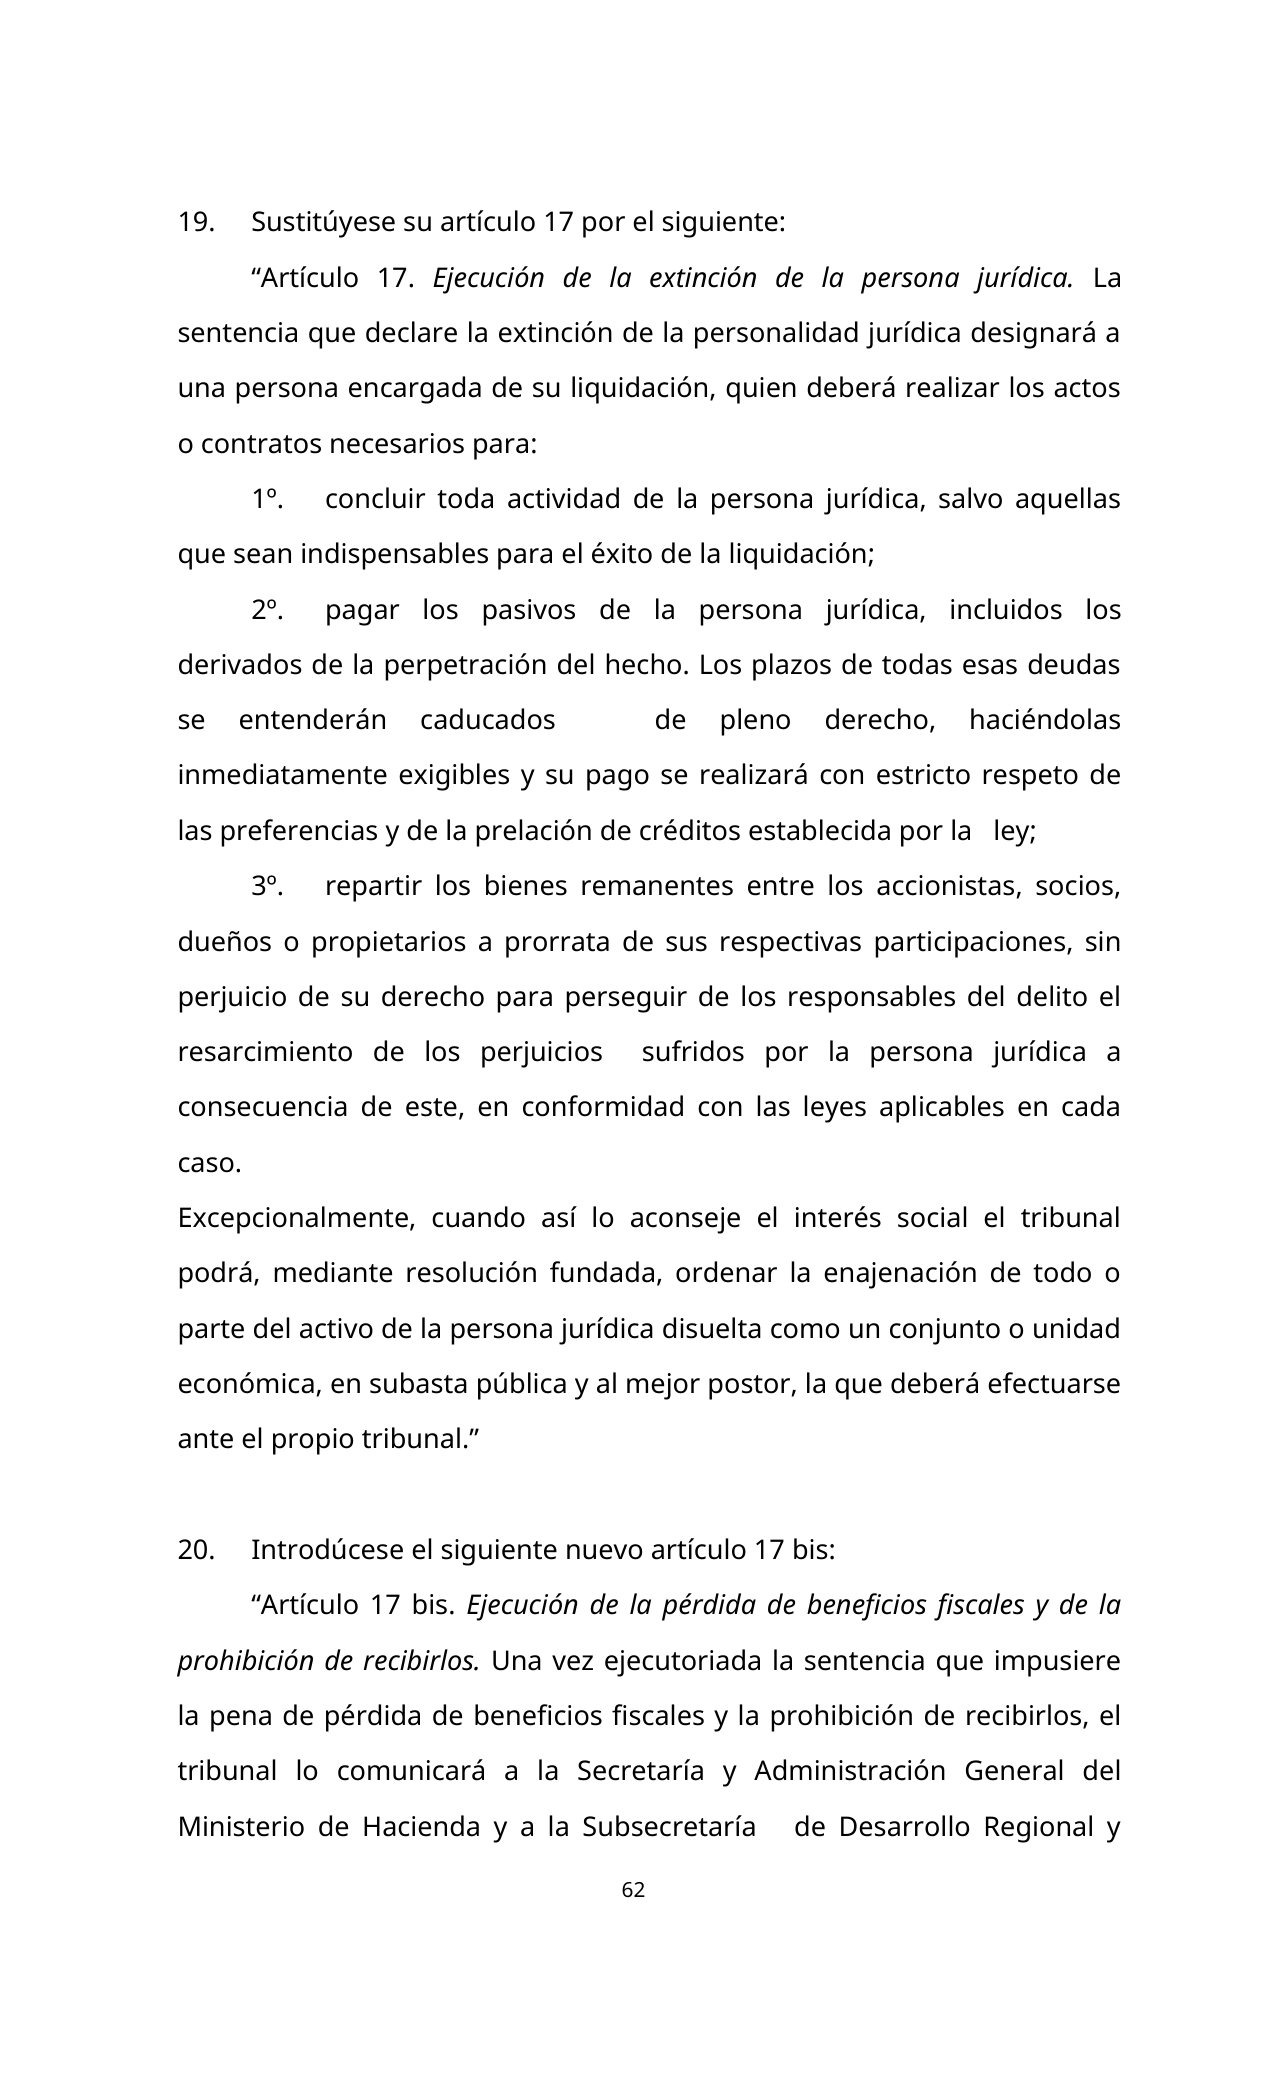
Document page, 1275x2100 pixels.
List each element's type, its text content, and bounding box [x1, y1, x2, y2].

text “Artículo 17. Ejecución de la extinción de la persona jurídica. La sentencia que declare la extinción de la personalidad jurídica designará a una persona encargada de su liquidación, quien deberá realizar los actos o contratos necesarios para: [177, 258, 1122, 461]
text 19. Sustitúyese su artículo 17 por el siguiente: [177, 203, 1122, 240]
text Excepcionalmente, cuando así lo aconseje el interés social el tribunal podrá, mediante resolución fundada, ordenar la enajenación de todo o parte del activo de la persona jurídica disuelta como un conjunto o unidad económica, en subasta pública y al mejor postor, la que deberá efectuarse ante el propio tribunal.” [177, 1198, 1122, 1457]
text 3º. repartir los bienes remanentes entre los accionistas, socios, dueños o propietarios a prorrata de sus respectivas participaciones, sin perjuicio de su derecho para perseguir de los responsables del delito el resarcimiento de los perjuicios sufridos por la persona jurídica a consecuencia de este, en conformidad con las leyes aplicables en cada caso. [177, 867, 1122, 1180]
text 1º. concluir toda actividad de la persona jurídica, salvo aquellas que sean indispensables para el éxito de la liquidación; [177, 479, 1122, 572]
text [177, 1586, 1122, 1844]
text 20. Introdúcese el siguiente nuevo artículo 17 bis: [177, 1530, 1122, 1567]
text 2º. pagar los pasivos de la persona jurídica, incluidos los derivados de la perpetración del hecho. Los plazos de todas esas deudas se entenderán caducados de pleno derecho, haciéndolas inmediatamente exigibles y su pago se realizará con estricto respeto de las preferencias y de la prelación de créditos establecida por la ley; [177, 590, 1122, 848]
